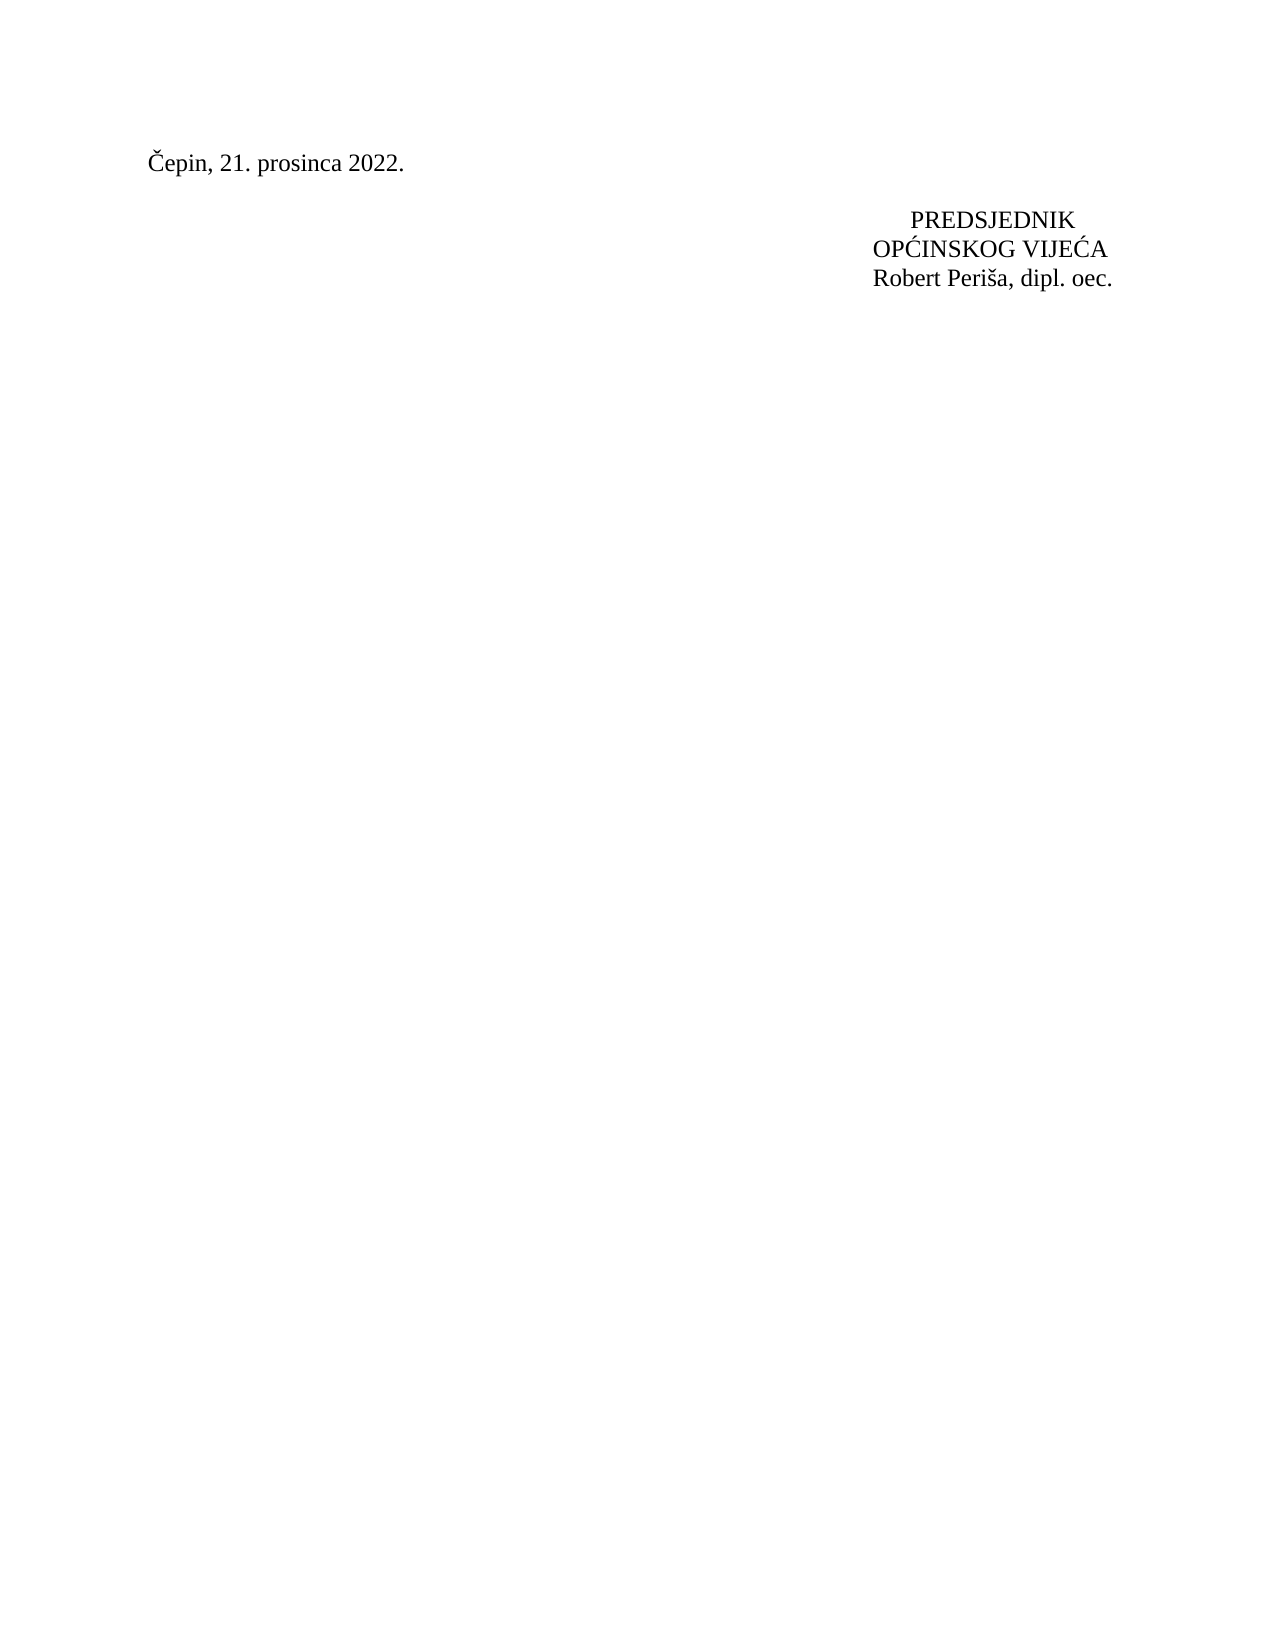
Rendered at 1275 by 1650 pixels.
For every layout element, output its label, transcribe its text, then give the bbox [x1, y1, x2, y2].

text Čepin, 21. prosinca 2022. [148, 148, 1127, 176]
text PREDSJEDNIK [148, 205, 1127, 234]
text OPĆINSKOG VIJEĆA Robert Periša, dipl. oec. [148, 234, 1127, 291]
